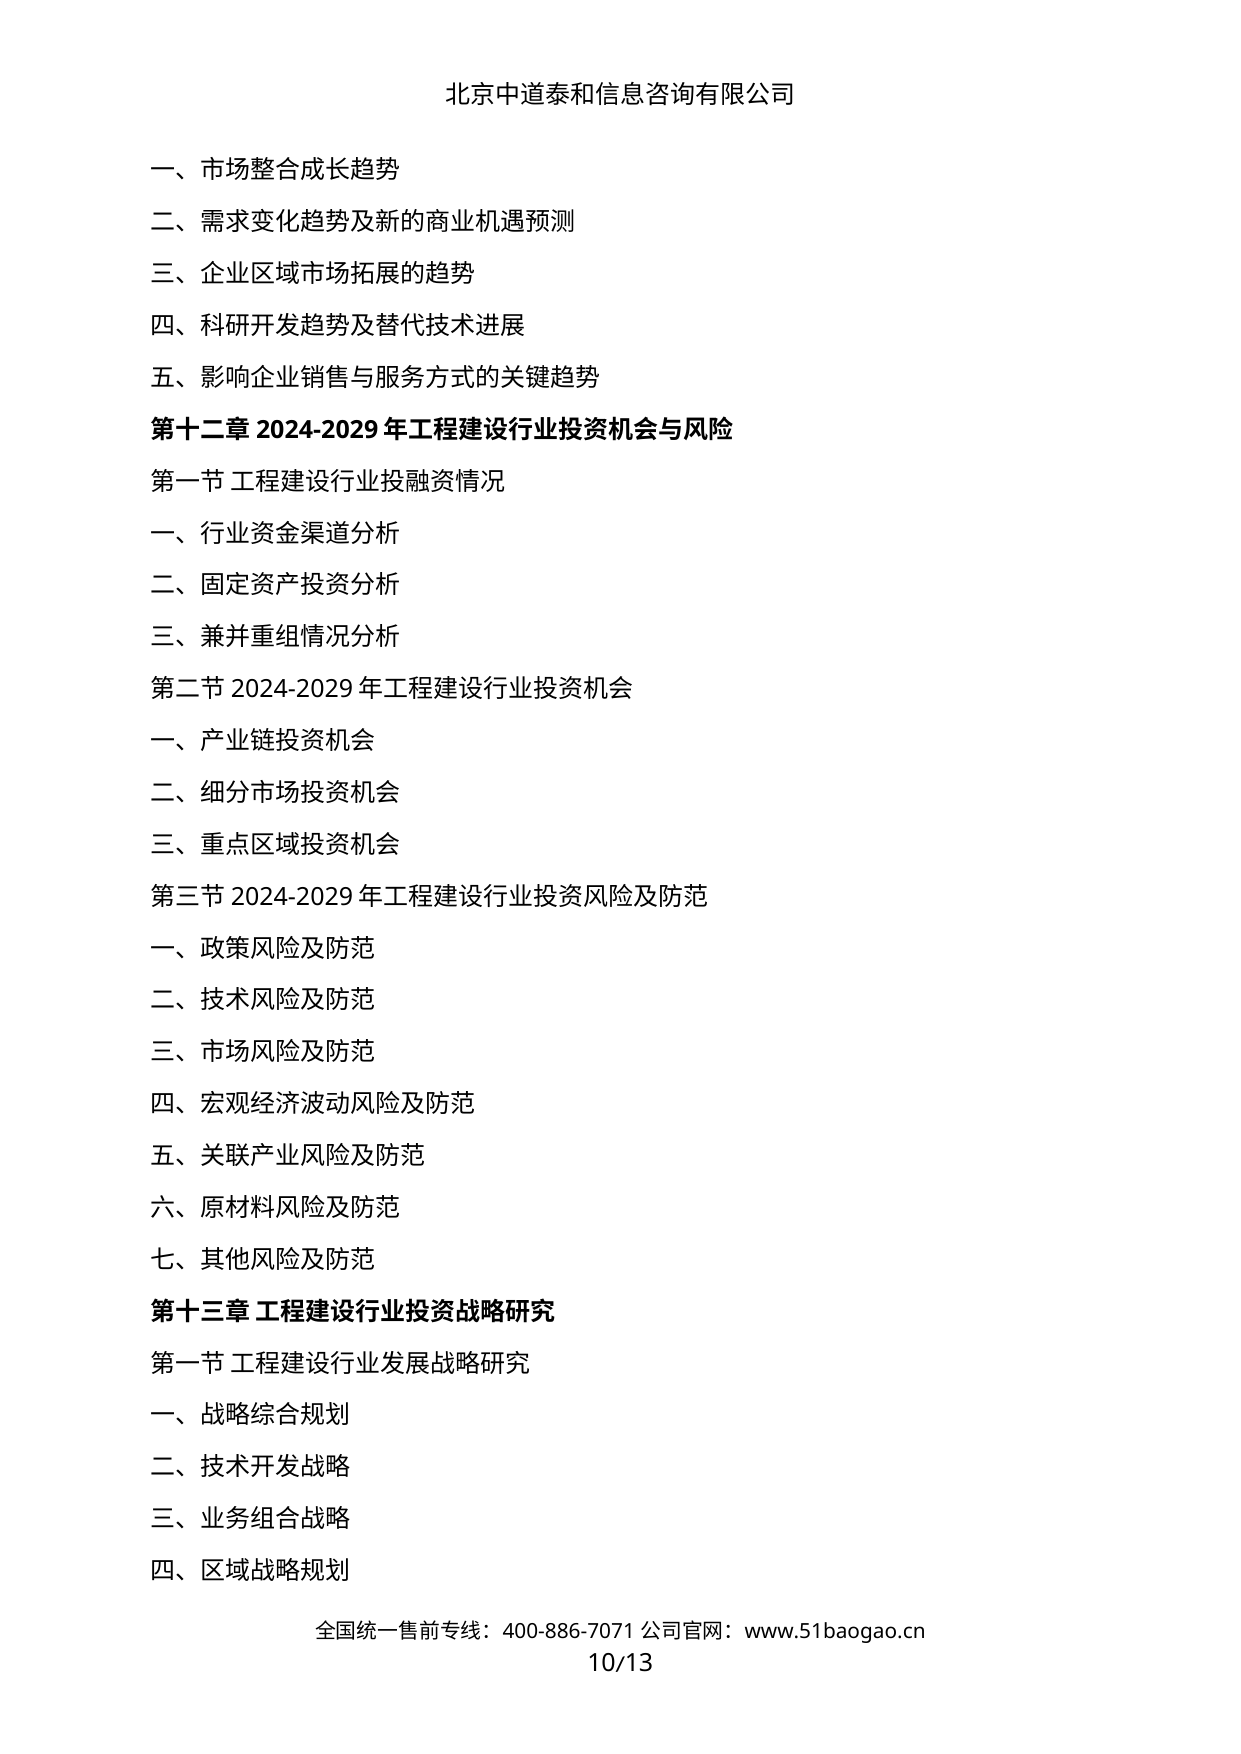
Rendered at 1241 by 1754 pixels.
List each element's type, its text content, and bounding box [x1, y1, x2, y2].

text 四、科研开发趋势及替代技术进展 [150, 306, 1090, 342]
text 第一节 工程建设行业投融资情况 [150, 461, 1090, 497]
text 二、细分市场投资机会 [150, 772, 1090, 809]
text 第二节 2024-2029年工程建设行业投资机会 [150, 669, 1090, 705]
text 四、宏观经济波动风险及防范 [150, 1084, 1090, 1120]
text 一、战略综合规划 [150, 1395, 1090, 1431]
text 一、行业资金渠道分析 [150, 513, 1090, 549]
text 五、影响企业销售与服务方式的关键趋势 [150, 357, 1090, 394]
text 三、兼并重组情况分析 [150, 617, 1090, 653]
text 七、其他风险及防范 [150, 1239, 1090, 1276]
text 第十二章 2024-2029年工程建设行业投资机会与风险 [150, 409, 1090, 446]
text 一、产业链投资机会 [150, 721, 1090, 757]
text 三、企业区域市场拓展的趋势 [150, 254, 1090, 290]
text 二、技术风险及防范 [150, 980, 1090, 1016]
text 四、区域战略规划 [150, 1551, 1090, 1587]
text 五、关联产业风险及防范 [150, 1136, 1090, 1172]
text 二、技术开发战略 [150, 1447, 1090, 1483]
text 第三节 2024-2029年工程建设行业投资风险及防范 [150, 876, 1090, 912]
text 第十三章 工程建设行业投资战略研究 [150, 1291, 1090, 1327]
text 三、市场风险及防范 [150, 1032, 1090, 1068]
text 第一节 工程建设行业发展战略研究 [150, 1343, 1090, 1379]
text 三、业务组合战略 [150, 1499, 1090, 1535]
text 二、需求变化趋势及新的商业机遇预测 [150, 202, 1090, 238]
text 三、重点区域投资机会 [150, 824, 1090, 861]
text 一、市场整合成长趋势 [150, 150, 1090, 186]
text 六、原材料风险及防范 [150, 1187, 1090, 1224]
text 一、政策风险及防范 [150, 928, 1090, 964]
text 二、固定资产投资分析 [150, 565, 1090, 601]
